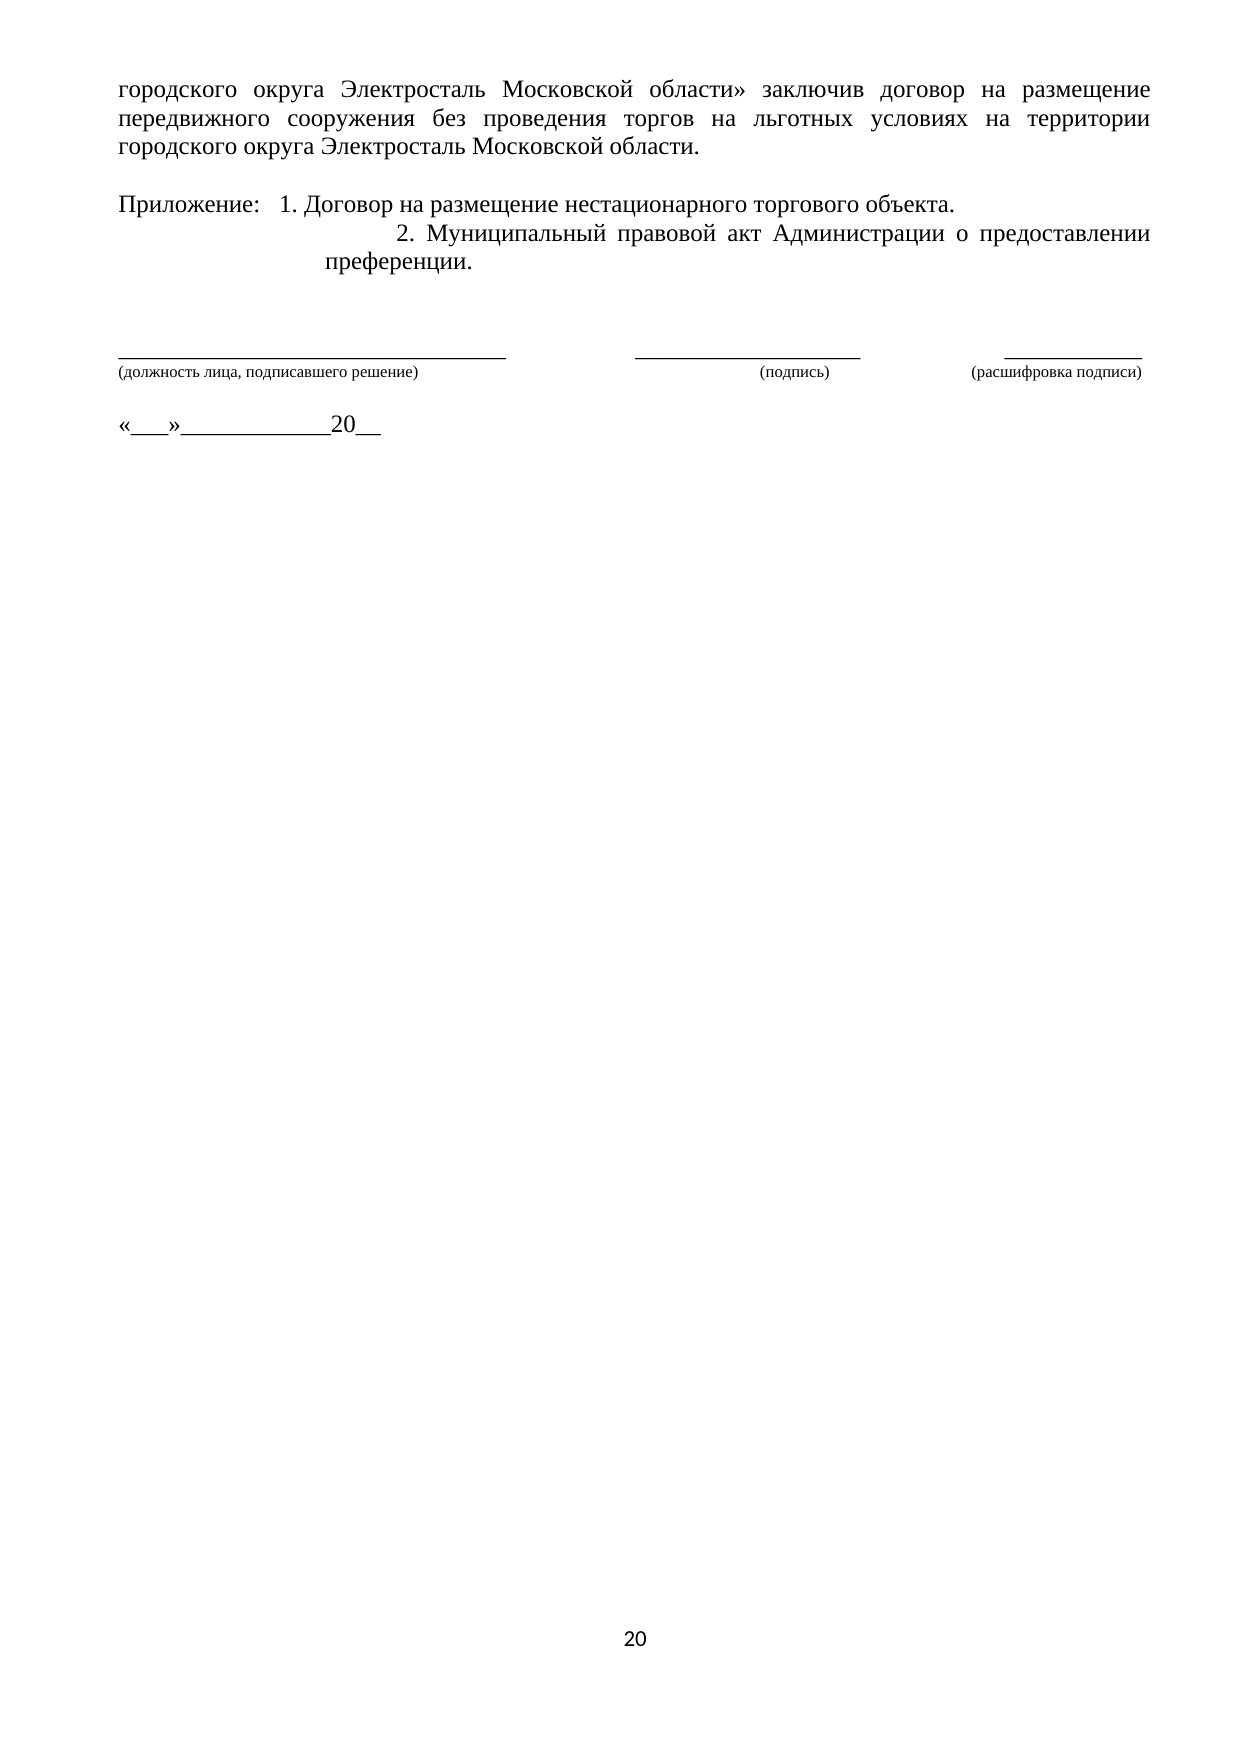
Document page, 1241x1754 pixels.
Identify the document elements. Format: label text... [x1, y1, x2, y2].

text 2. Муниципальный правовой акт Администрации о предоставлении преференции. [118, 218, 1152, 275]
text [118, 74, 1152, 160]
text Приложение: 1. Договор на размещение нестационарного торгового объекта. [118, 189, 1152, 218]
text «___»____________20__ [118, 409, 1152, 438]
text _______________________________ __________________ ___________ (должность лица, подписавшего решение) (подпись) (расшифровка подписи) [118, 333, 1152, 381]
